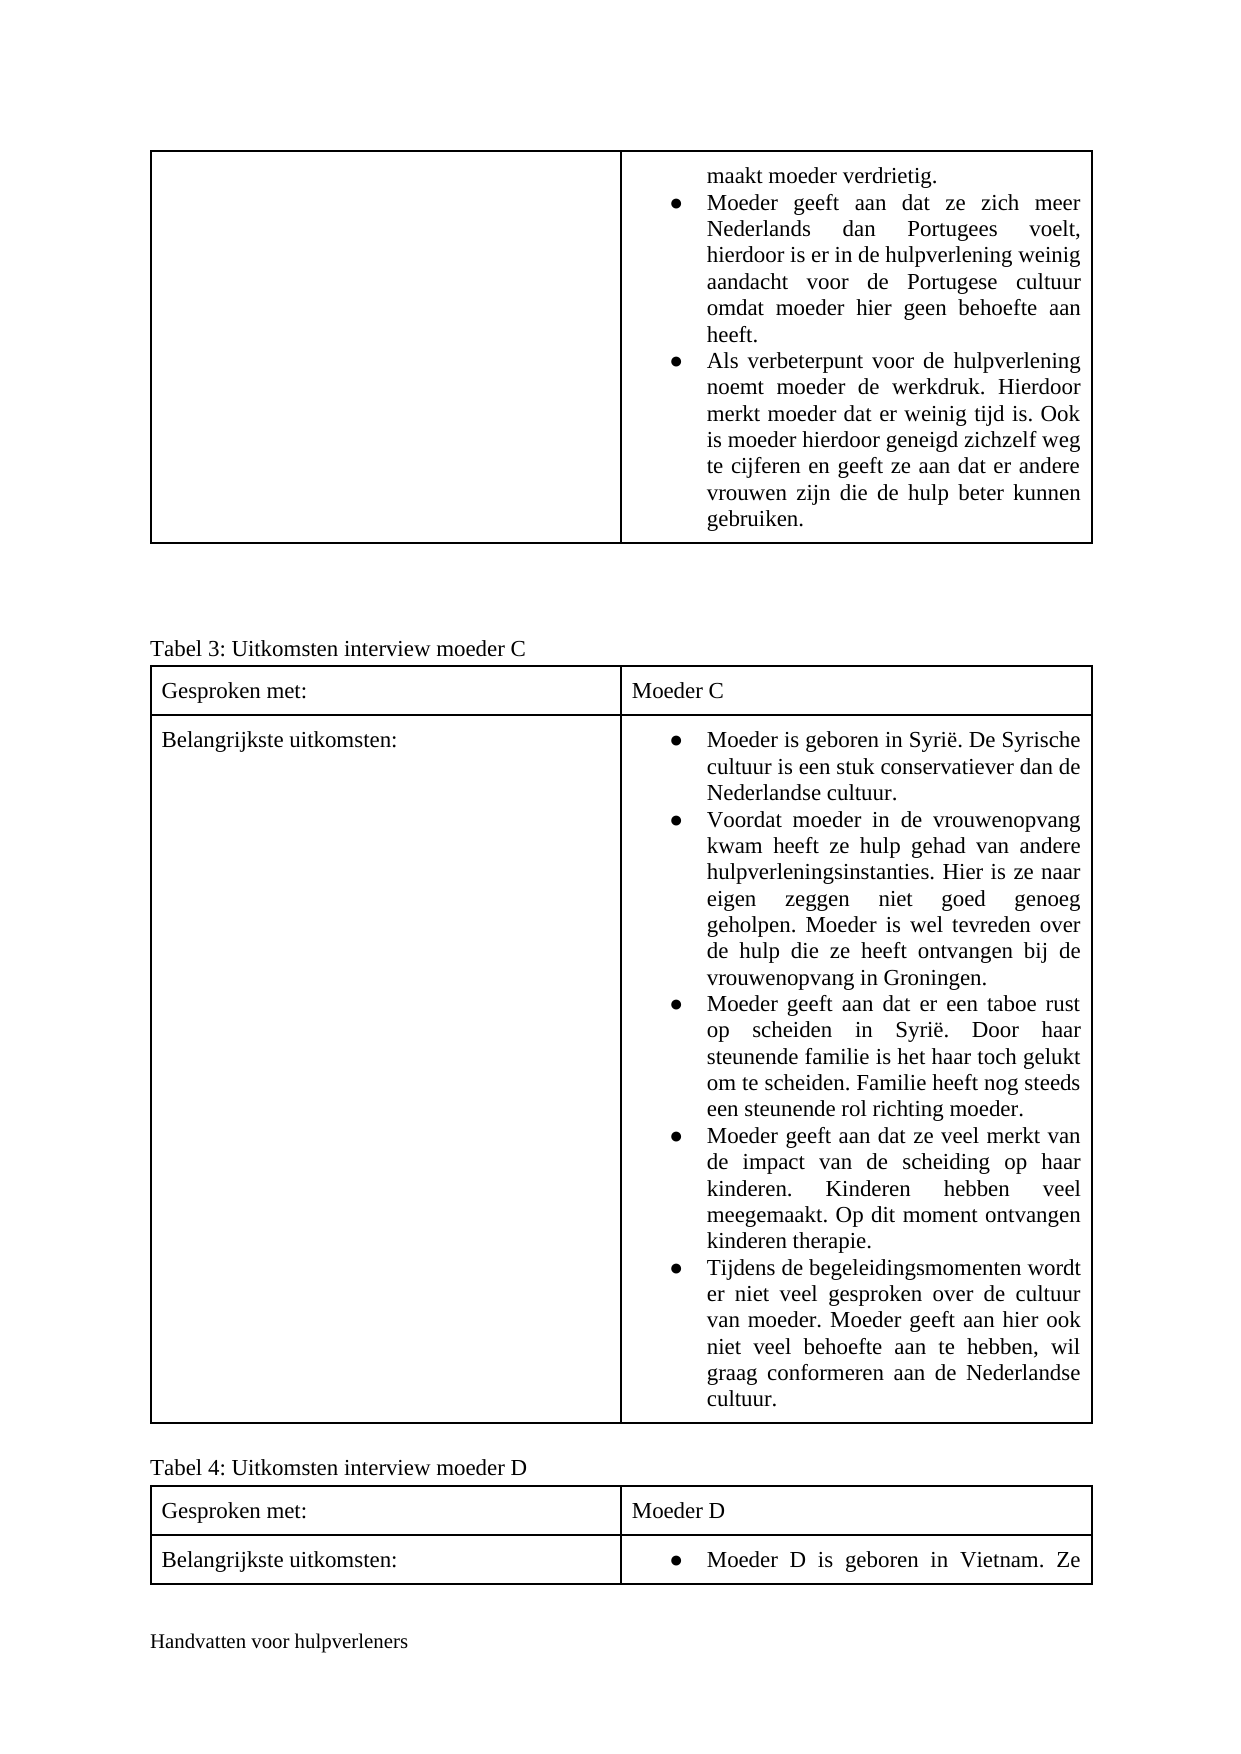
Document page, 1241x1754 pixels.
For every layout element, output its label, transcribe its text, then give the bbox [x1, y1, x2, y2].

text Tabel 3: Uitkomsten interview moeder C [150, 634, 1090, 661]
table_header Gesproken met: [152, 667, 620, 714]
table_cell Moeder is geboren in Syrië. De Syrische cultuur is een stuk conservatiever dan de Nederlandse cultuur. Voordat moeder in de vrouwenopvang kwam heeft ze hulp gehad van andere hulpverleningsinstanties. Hier is ze naar eigen zeggen niet goed genoeg geholpen. Moeder is wel tevreden over de hulp die ze heeft ontvangen bij de vrouwenopvang in Groningen. Moeder geeft aan dat er een taboe rust op scheiden in Syrië. Door haar steunende familie is het haar toch gelukt om te scheiden. Familie heeft nog steeds een steunende rol richting moeder. Moeder geeft aan dat ze veel merkt van de impact van de scheiding op haar kinderen. Kinderen hebben veel meegemaakt. Op dit moment ontvangen kinderen therapie. Tijdens de begeleidingsmomenten wordt er niet veel gesproken over de cultuur van moeder. Moeder geeft aan hier ook niet veel behoefte aan te hebben, wil graag conformeren aan de Nederlandse cultuur. [622, 716, 1091, 1422]
table_header Moeder D [622, 1487, 1091, 1534]
text Tabel 4: Uitkomsten interview moeder D [150, 1454, 1090, 1481]
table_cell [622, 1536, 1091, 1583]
table_header Moeder C [622, 667, 1091, 714]
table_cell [622, 152, 1091, 542]
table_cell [152, 1536, 620, 1583]
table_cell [152, 152, 620, 542]
table_cell Belangrijkste uitkomsten: [152, 716, 620, 1422]
table_header Gesproken met: [152, 1487, 620, 1534]
